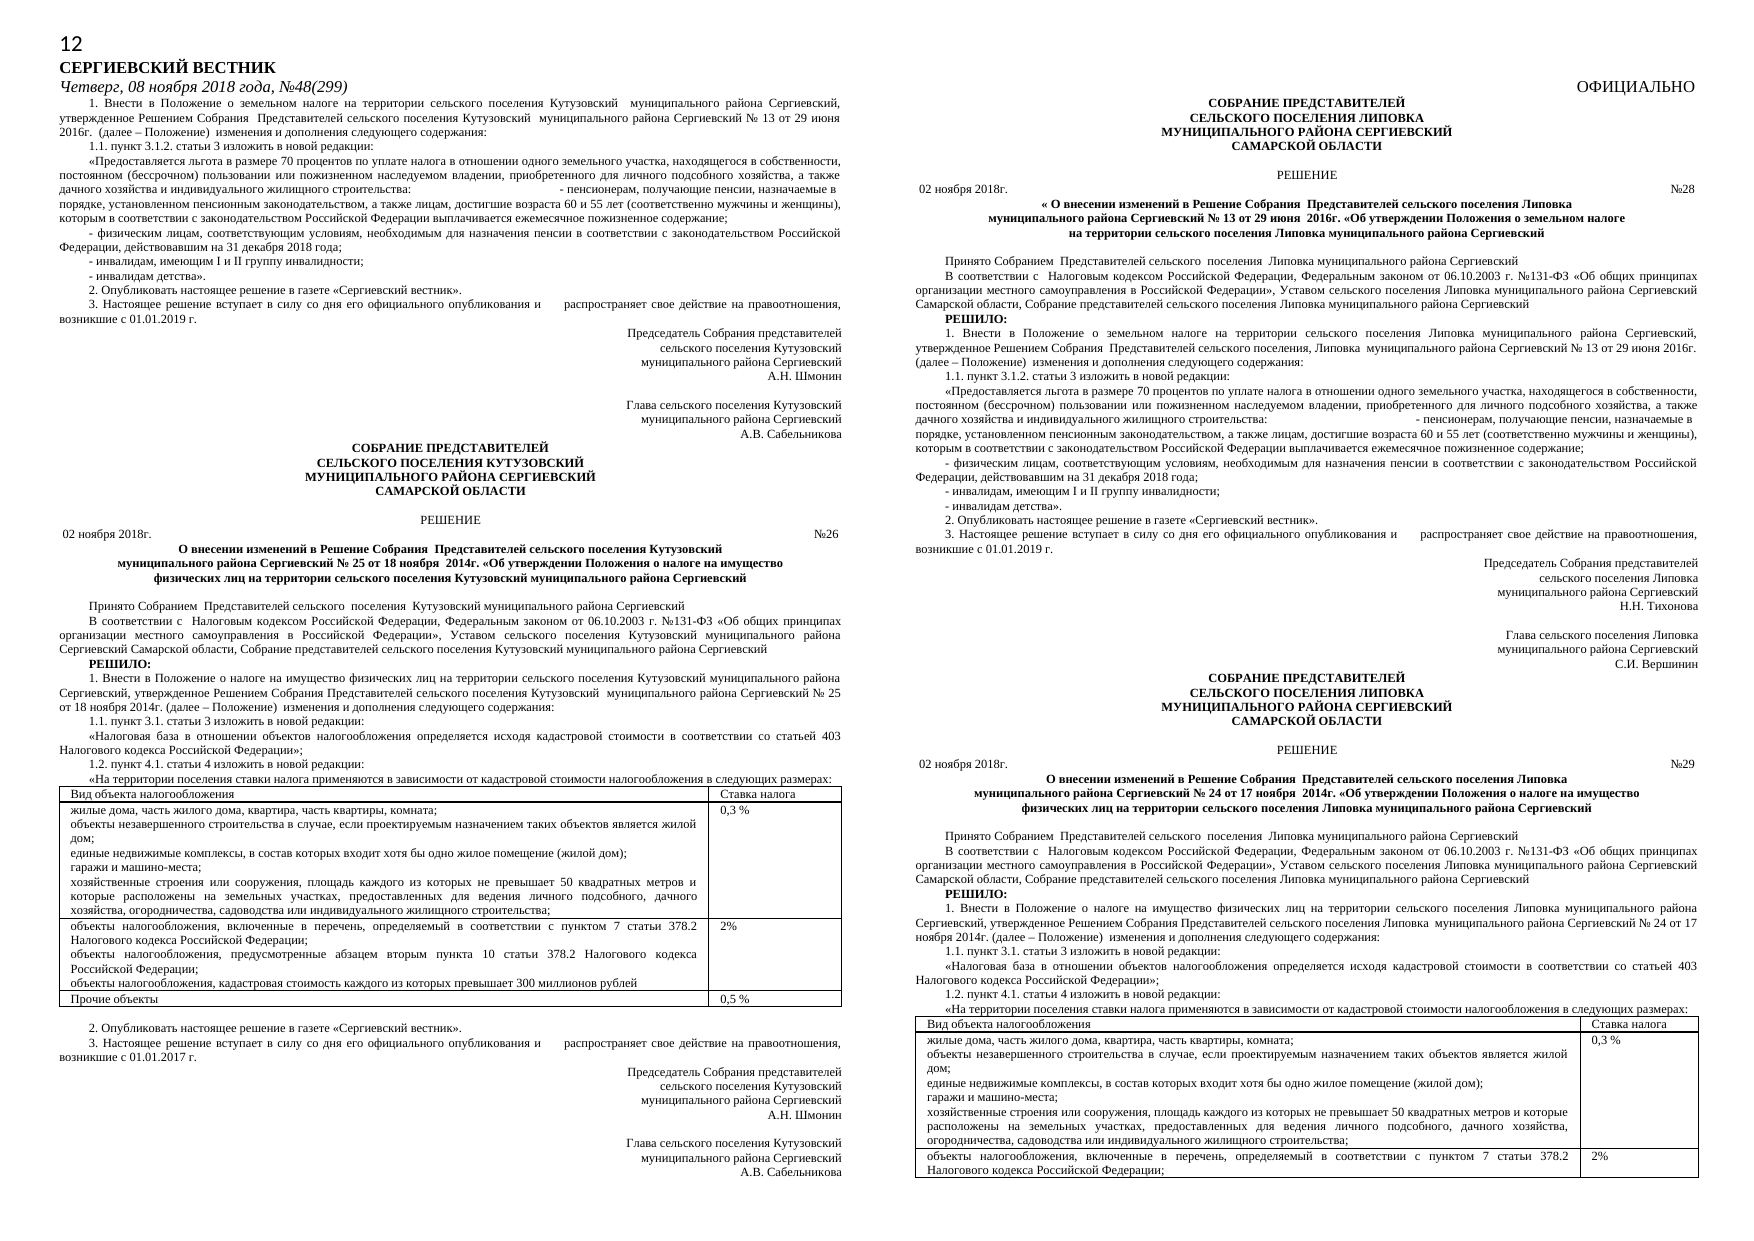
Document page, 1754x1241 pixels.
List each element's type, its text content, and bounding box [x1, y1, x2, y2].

text - инвалидам детства». [59, 268, 842, 283]
text С.И. Вершинин [915, 657, 1698, 671]
text Принято Собранием Представителей сельского поселения Липовка муниципального района Сергиевский [915, 829, 1698, 843]
text РЕШЕНИЕ [915, 743, 1698, 757]
text 1. Внести в Положение о налоге на имущество физических лиц на территории сельского поселения Липовка муниципального района Сергиевский, утвержденное Решением Собрания Представителей сельского поселения Липовка муниципального района Сергиевский № 24 от 17 ноября 2014г. (далее – Положение) изменения и дополнения следующего содержания: [915, 901, 1698, 944]
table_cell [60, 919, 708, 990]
text РЕШИЛО: [915, 887, 1698, 901]
text 1.2. пункт 4.1. статьи 4 изложить в новой редакции: [915, 987, 1698, 1002]
text 1. Внести в Положение о земельном налоге на территории сельского поселения Липовка муниципального района Сергиевский, утвержденное Решением Собрания Представителей сельского поселения, Липовка муниципального района Сергиевский № 13 от 29 июня 2016г. (далее – Положение) изменения и дополнения следующего содержания: [915, 326, 1698, 369]
text 1.1. пункт 3.1.2. статьи 3 изложить в новой редакции: [915, 369, 1698, 383]
text Председатель Собрания представителей [915, 556, 1698, 570]
text САМАРСКОЙ ОБЛАСТИ [915, 139, 1698, 153]
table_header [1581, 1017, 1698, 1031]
text 1.1. пункт 3.1. статьи 3 изложить в новой редакции: [915, 944, 1698, 958]
text СЕЛЬСКОГО ПОСЕЛЕНИЯ КУТУЗОВСКИЙ [59, 455, 842, 470]
text САМАРСКОЙ ОБЛАСТИ [59, 484, 842, 498]
text САМАРСКОЙ ОБЛАСТИ [915, 714, 1698, 728]
text - инвалидам, имеющим I и II группу инвалидности; [59, 254, 842, 268]
text «На территории поселения ставки налога применяются в зависимости от кадастровой стоимости налогообложения в следующих размерах: [59, 772, 842, 786]
text физических лиц на территории сельского поселения Кутузовский муниципального района Сергиевский [59, 570, 842, 585]
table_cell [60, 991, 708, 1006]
text муниципального района Сергиевский [59, 1151, 842, 1165]
text 2. Опубликовать настоящее решение в газете «Сергиевский вестник». [59, 1021, 842, 1036]
text СЕЛЬСКОГО ПОСЕЛЕНИЯ ЛИПОВКА [915, 685, 1698, 700]
text 02 ноября 2018г. №26 [59, 527, 842, 542]
text сельского поселения Липовка [915, 570, 1698, 585]
text РЕШЕНИЕ [59, 513, 842, 527]
text муниципального района Сергиевский [59, 355, 842, 369]
text СЕЛЬСКОГО ПОСЕЛЕНИЯ ЛИПОВКА [915, 110, 1698, 125]
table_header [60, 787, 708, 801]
text муниципального района Сергиевский № 13 от 29 июня 2016г. «Об утверждении Положения о земельном налоге [915, 211, 1698, 225]
text сельского поселения Кутузовский [59, 1079, 842, 1093]
text Председатель Собрания представителей [59, 326, 842, 340]
text Глава сельского поселения Липовка [915, 628, 1698, 642]
text 1. Внести в Положение о земельном налоге на территории сельского поселения Кутузовский муниципального района Сергиевский, утвержденное Решением Собрания Представителей сельского поселения Кутузовский муниципального района Сергиевский № 13 от 29 июня 2016г. (далее – Положение) изменения и дополнения следующего содержания: [59, 96, 842, 139]
text МУНИЦИПАЛЬНОГО РАЙОНА СЕРГИЕВСКИЙ [915, 700, 1698, 714]
text 1.2. пункт 4.1. статьи 4 изложить в новой редакции: [59, 757, 842, 772]
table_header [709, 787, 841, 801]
text муниципального района Сергиевский [915, 585, 1698, 599]
text СОБРАНИЕ ПРЕДСТАВИТЕЛЕЙ [915, 96, 1698, 110]
text 02 ноября 2018г. №29 [915, 757, 1698, 772]
text « О внесении изменений в Решение Собрания Представителей сельского поселения Липовка [915, 197, 1698, 211]
text А.В. Сабельникова [59, 427, 842, 441]
text Принято Собранием Представителей сельского поселения Липовка муниципального района Сергиевский [915, 254, 1698, 268]
text муниципального района Сергиевский [59, 412, 842, 427]
text РЕШИЛО: [915, 312, 1698, 326]
text СОБРАНИЕ ПРЕДСТАВИТЕЛЕЙ [915, 671, 1698, 685]
text 1.1. пункт 3.1. статьи 3 изложить в новой редакции: [59, 714, 842, 728]
text РЕШЕНИЕ [915, 168, 1698, 182]
text муниципального района Сергиевский [915, 642, 1698, 657]
text сельского поселения Кутузовский [59, 340, 842, 355]
text физических лиц на территории сельского поселения Липовка муниципального района Сергиевский [915, 800, 1698, 815]
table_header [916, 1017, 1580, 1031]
text Глава сельского поселения Кутузовский [59, 1136, 842, 1151]
text 1.1. пункт 3.1.2. статьи 3 изложить в новой редакции: [59, 139, 842, 153]
text РЕШИЛО: [59, 657, 842, 671]
text Глава сельского поселения Кутузовский [59, 398, 842, 412]
text 02 ноября 2018г. №28 [915, 182, 1698, 197]
text А.В. Сабельникова [59, 1165, 842, 1179]
text муниципального района Сергиевский № 24 от 17 ноября 2014г. «Об утверждении Положения о налоге на имущество [915, 786, 1698, 800]
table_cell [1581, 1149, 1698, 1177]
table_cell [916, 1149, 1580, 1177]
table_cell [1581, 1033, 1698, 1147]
text - инвалидам детства». [915, 498, 1698, 513]
text 1. Внести в Положение о налоге на имущество физических лиц на территории сельского поселения Кутузовский муниципального района Сергиевский, утвержденное Решением Собрания Представителей сельского поселения Кутузовский муниципального района Сергиевский № 25 от 18 ноября 2014г. (далее – Положение) изменения и дополнения следующего содержания: [59, 671, 842, 714]
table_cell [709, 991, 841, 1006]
text 2. Опубликовать настоящее решение в газете «Сергиевский вестник». [915, 513, 1698, 527]
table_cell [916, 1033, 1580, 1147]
text Н.Н. Тихонова [915, 599, 1698, 613]
text - инвалидам, имеющим I и II группу инвалидности; [915, 484, 1698, 498]
text МУНИЦИПАЛЬНОГО РАЙОНА СЕРГИЕВСКИЙ [915, 125, 1698, 139]
text А.Н. Шмонин [59, 1107, 842, 1122]
text В соответствии с Налоговым кодексом Российской Федерации, Федеральным законом от 06.10.2003 г. №131-ФЗ «Об общих принципах организации местного самоуправления в Российской Федерации», Уставом сельского поселения Липовка муниципального района Сергиевский Самарской области, Собрание представителей сельского поселения Липовка муниципального района Сергиевский [915, 843, 1698, 887]
text В соответствии с Налоговым кодексом Российской Федерации, Федеральным законом от 06.10.2003 г. №131-ФЗ «Об общих принципах организации местного самоуправления в Российской Федерации», Уставом сельского поселения Липовка муниципального района Сергиевский Самарской области, Собрание представителей сельского поселения Липовка муниципального района Сергиевский [915, 268, 1698, 312]
text О внесении изменений в Решение Собрания Представителей сельского поселения Липовка [915, 772, 1698, 786]
text МУНИЦИПАЛЬНОГО РАЙОНА СЕРГИЕВСКИЙ [59, 470, 842, 484]
text Принято Собранием Представителей сельского поселения Кутузовский муниципального района Сергиевский [59, 599, 842, 613]
text О внесении изменений в Решение Собрания Представителей сельского поселения Кутузовский [59, 542, 842, 556]
text «На территории поселения ставки налога применяются в зависимости от кадастровой стоимости налогообложения в следующих размерах: [915, 1002, 1698, 1016]
text муниципального района Сергиевский № 25 от 18 ноября 2014г. «Об утверждении Положения о налоге на имущество [59, 556, 842, 570]
text Председатель Собрания представителей [59, 1064, 842, 1079]
text 2. Опубликовать настоящее решение в газете «Сергиевский вестник». [59, 283, 842, 297]
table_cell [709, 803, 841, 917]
text СОБРАНИЕ ПРЕДСТАВИТЕЛЕЙ [59, 441, 842, 455]
text муниципального района Сергиевский [59, 1093, 842, 1107]
text В соответствии с Налоговым кодексом Российской Федерации, Федеральным законом от 06.10.2003 г. №131-ФЗ «Об общих принципах организации местного самоуправления в Российской Федерации», Уставом сельского поселения Кутузовский муниципального района Сергиевский Самарской области, Собрание представителей сельского поселения Кутузовский муниципального района Сергиевский [59, 613, 842, 657]
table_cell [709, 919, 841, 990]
text А.Н. Шмонин [59, 369, 842, 383]
text на территории сельского поселения Липовка муниципального района Сергиевский [915, 225, 1698, 240]
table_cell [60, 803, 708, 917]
